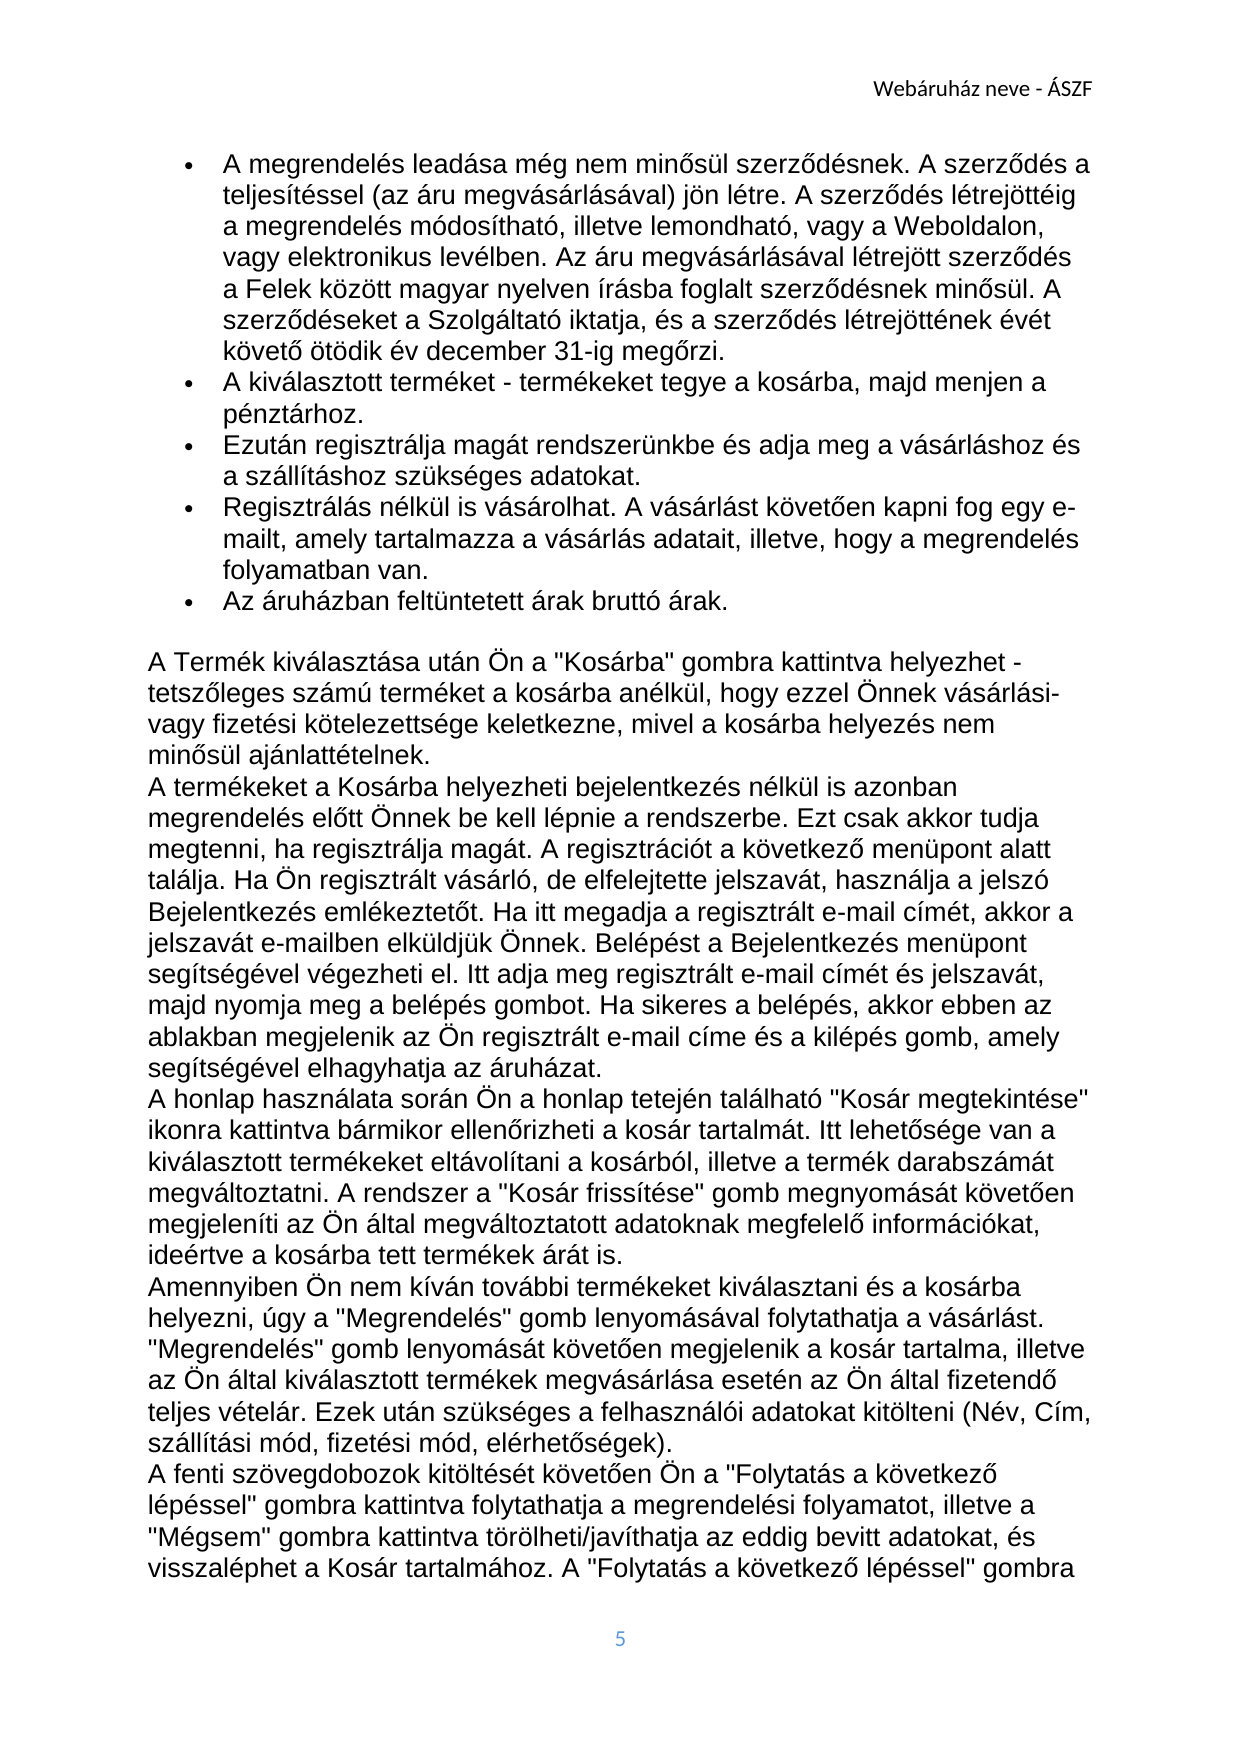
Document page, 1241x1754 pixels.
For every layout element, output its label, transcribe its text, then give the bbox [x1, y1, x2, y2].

text A termékeket a Kosárba helyezheti bejelentkezés nélkül is azonban megrendelés előtt Önnek be kell lépnie a rendszerbe. Ezt csak akkor tudja megtenni, ha regisztrálja magát. A regisztrációt a következő menüpont alatt találja. Ha Ön regisztrált vásárló, de elfelejtette jelszavát, használja a jelszó Bejelentkezés emlékeztetőt. Ha itt megadja a regisztrált e-mail címét, akkor a jelszavát e-mailben elküldjük Önnek. Belépést a Bejelentkezés menüpont segítségével végezheti el. Itt adja meg regisztrált e-mail címét és jelszavát, majd nyomja meg a belépés gombot. Ha sikeres a belépés, akkor ebben az ablakban megjelenik az Ön regisztrált e-mail címe és a kilépés gomb, amely segítségével elhagyhatja az áruházat. [148, 771, 1093, 1083]
list A megrendelés leadása még nem minősül szerződésnek. A szerződés a teljesítéssel (az áru megvásárlásával) jön létre. A szerződés létrejöttéig a megrendelés módosítható, illetve lemondható, vagy a Weboldalon, vagy elektronikus levélben. Az áru megvásárlásával létrejött szerződés a Felek között magyar nyelven írásba foglalt szerződésnek minősül. A szerződéseket a Szolgáltató iktatja, és a szerződés létrejöttének évét követő ötödik év december 31-ig megőrzi. [185, 148, 1093, 366]
text "Megrendelés" gomb lenyomását követően megjelenik a kosár tartalma, illetve az Ön által kiválasztott termékek megvásárlása esetén az Ön által fizetendő teljes vételár. Ezek után szükséges a felhasználói adatokat kitölteni (Név, Cím, szállítási mód, fizetési mód, elérhetőségek). [148, 1333, 1093, 1458]
text Amennyiben Ön nem kíván további termékeket kiválasztani és a kosárba helyezni, úgy a "Megrendelés" gomb lenyomásával folytathatja a vásárlást. [148, 1271, 1093, 1333]
list Ezután regisztrálja magát rendszerünkbe és adja meg a vásárláshoz és a szállításhoz szükséges adatokat. [185, 429, 1093, 491]
text A Termék kiválasztása után Ön a "Kosárba" gombra kattintva helyezhet - tetszőleges számú terméket a kosárba anélkül, hogy ezzel Önnek vásárlási- vagy fizetési kötelezettsége keletkezne, mivel a kosárba helyezés nem minősül ajánlattételnek. [148, 646, 1093, 771]
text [148, 1458, 1093, 1583]
list A kiválasztott terméket - termékeket tegye a kosárba, majd menjen a pénztárhoz. [185, 366, 1093, 429]
list Regisztrálás nélkül is vásárolhat. A vásárlást követően kapni fog egy e-mailt, amely tartalmazza a vásárlás adatait, illetve, hogy a megrendelés folyamatban van. [185, 491, 1093, 585]
text A honlap használata során Ön a honlap tetején található "Kosár megtekintése" ikonra kattintva bármikor ellenőrizheti a kosár tartalmát. Itt lehetősége van a kiválasztott termékeket eltávolítani a kosárból, illetve a termék darabszámát megváltoztatni. A rendszer a "Kosár frissítése" gomb megnyomását követően megjeleníti az Ön által megváltoztatott adatoknak megfelelő információkat, ideértve a kosárba tett termékek árát is. [148, 1083, 1093, 1271]
list Az áruházban feltüntetett árak bruttó árak. [185, 585, 1093, 616]
